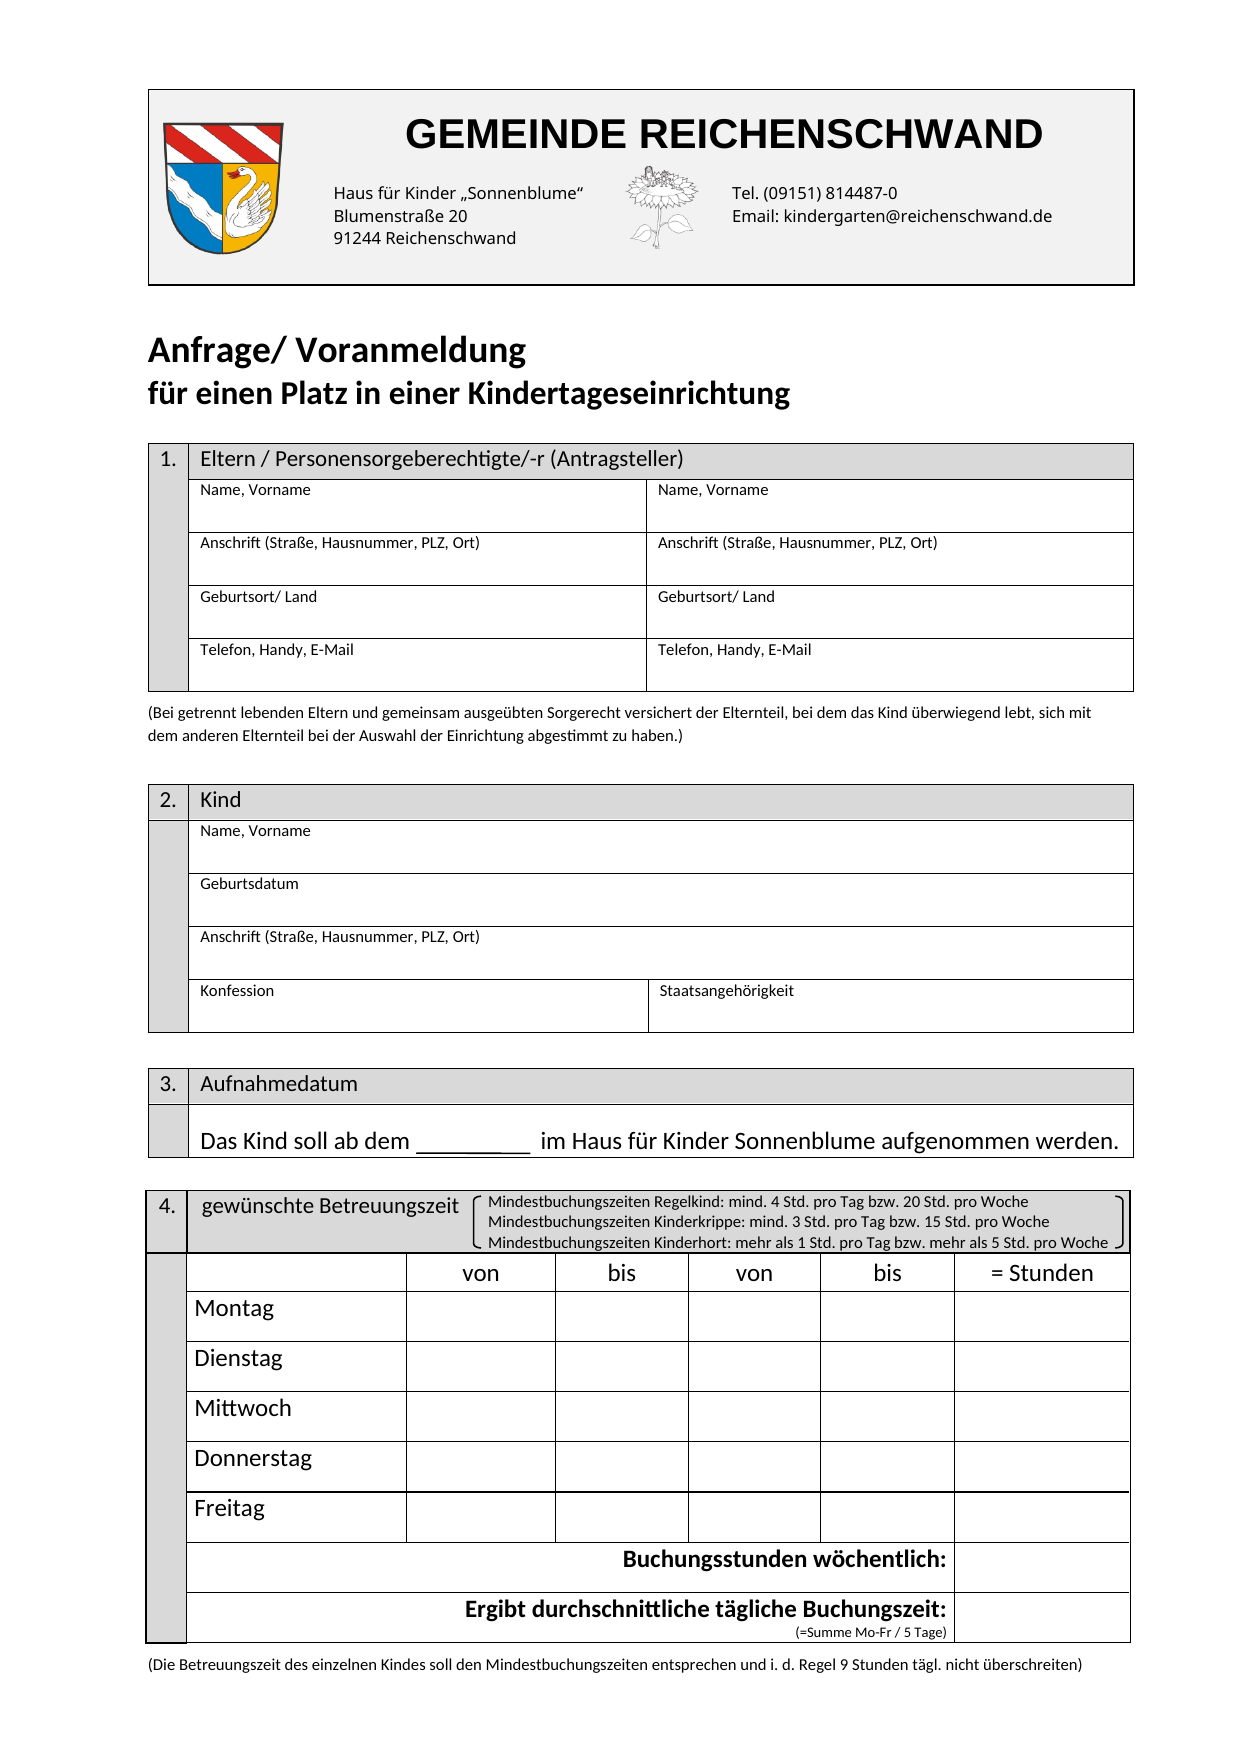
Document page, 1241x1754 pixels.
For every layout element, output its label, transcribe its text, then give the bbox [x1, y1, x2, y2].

table_cell Tel. (09151) 814487-0 Email: kindergarten@reichenschwand.de [721, 157, 1133, 284]
picture [159, 118, 287, 257]
table_cell Anschrift (Straße, Hausnummer, PLZ, Ort) [189, 533, 646, 585]
table_cell [955, 1391, 1130, 1441]
table_cell Mittwoch [187, 1392, 406, 1441]
table_cell [821, 1292, 954, 1341]
text Anfrage/ Voranmeldung [148, 326, 1093, 372]
table_header 4. [147, 1191, 186, 1252]
table_header Aufnahmedatum [189, 1069, 1133, 1103]
table_cell [556, 1292, 688, 1341]
table_header GEMEINDE REICHENSCHWAND [322, 90, 1133, 157]
table_cell Staatsangehörigkeit [649, 980, 1133, 1032]
table_cell [689, 1292, 820, 1341]
text für einen Platz in einer Kindertageseinrichtung [148, 372, 1093, 413]
table_cell bis [556, 1254, 688, 1291]
table_cell [407, 1493, 555, 1542]
table_cell [187, 1254, 406, 1291]
table_cell Anschrift (Straße, Hausnummer, PLZ, Ort) [647, 533, 1133, 585]
table_cell Das Kind soll ab dem im Haus für Kinder Sonnenblume aufgenommen werden. [189, 1105, 1133, 1157]
table_cell Freitag [187, 1493, 406, 1542]
table_cell Geburtsort/ Land [189, 586, 646, 638]
table_cell Ergibt durchschnittliche tägliche Buchungszeit: (=Summe Mo-Fr / 5 Tage) [187, 1593, 954, 1642]
table_cell [407, 1342, 555, 1391]
table_header Eltern / Personensorgeberechtigte/-r (Antragsteller) [189, 444, 1133, 479]
table_cell [407, 1442, 555, 1491]
table_header [149, 90, 322, 284]
table_cell [149, 479, 188, 532]
table_cell [407, 1392, 555, 1441]
table_cell [821, 1342, 954, 1391]
table_cell [955, 1341, 1130, 1391]
table_cell [689, 1442, 820, 1491]
table_cell [603, 157, 721, 284]
table_cell [689, 1342, 820, 1391]
table_cell Donnerstag [187, 1442, 406, 1491]
picture [621, 158, 700, 253]
table_cell Haus für Kinder „Sonnenblume“ Blumenstraße 20 91244 Reichenschwand [322, 157, 603, 284]
table_cell bis [821, 1254, 954, 1291]
table_cell Buchungsstunden wöchentlich: [187, 1543, 954, 1592]
table_cell Konfession [189, 980, 648, 1032]
table_cell [955, 1441, 1130, 1491]
table_cell [149, 532, 188, 691]
table_cell von [689, 1254, 820, 1291]
table_header 2. [149, 785, 188, 819]
table_cell [149, 1105, 188, 1157]
table_cell [689, 1493, 820, 1542]
table_cell [556, 1493, 688, 1542]
table_cell [955, 1491, 1130, 1542]
table_cell [147, 1254, 186, 1592]
table_cell Telefon, Handy, E-Mail [647, 639, 1133, 691]
table_cell [147, 1592, 186, 1642]
table_cell Anschrift (Straße, Hausnummer, PLZ, Ort) [189, 927, 1133, 979]
table_cell Geburtsort/ Land [647, 586, 1133, 638]
table_cell Name, Vorname [647, 480, 1133, 532]
table_header Kind [189, 785, 1133, 819]
table_cell [556, 1342, 688, 1391]
table_cell [689, 1392, 820, 1441]
table_header 3. [149, 1069, 188, 1103]
text (Bei getrennt lebenden Eltern und gemeinsam ausgeübten Sorgerecht versichert der Elternteil, bei dem das Kind überwiegend lebt, sich mit dem anderen Elternteil bei der Auswahl der Einrichtung abgestimmt zu haben.) [148, 702, 1093, 746]
table_cell [955, 1542, 1130, 1592]
table_cell [821, 1392, 954, 1441]
table_cell Montag [187, 1292, 406, 1341]
table_cell [821, 1493, 954, 1542]
table_cell Name, Vorname [189, 480, 646, 532]
table_cell [955, 1592, 1130, 1642]
table_cell [149, 979, 188, 1032]
table_cell [407, 1292, 555, 1341]
table_cell [821, 1442, 954, 1491]
table_cell Telefon, Handy, E-Mail [189, 639, 646, 691]
table_cell Name, Vorname [189, 821, 1133, 873]
table_cell = Stunden [955, 1254, 1130, 1291]
table_header gewünschte Betreuungszeit [188, 1191, 481, 1252]
table_cell [556, 1392, 688, 1441]
table_cell Geburtsdatum [189, 874, 1133, 926]
table_header Mindestbuchungszeiten Regelkind: mind. 4 Std. pro Tag bzw. 20 Std. pro Woche Mindestbuchungszeiten Kinderkrippe: mind. 3 Std. pro Tag bzw. 15 Std. pro Woche Mindestbuchungszeiten Kinderhort: mehr als 1 Std. pro Tag bzw. mehr als 5 Std. pro Woche [481, 1191, 1129, 1252]
table_cell [149, 821, 188, 979]
table_cell von [407, 1254, 555, 1291]
table_header 1. [149, 444, 188, 479]
table_cell [955, 1291, 1130, 1341]
table_cell [556, 1442, 688, 1491]
table_cell Dienstag [187, 1342, 406, 1391]
list (Die Betreuungszeit des einzelnen Kindes soll den Mindestbuchungszeiten entsprechen und i. d. Regel 9 Stunden tägl. nicht überschreiten) [148, 1654, 1093, 1674]
